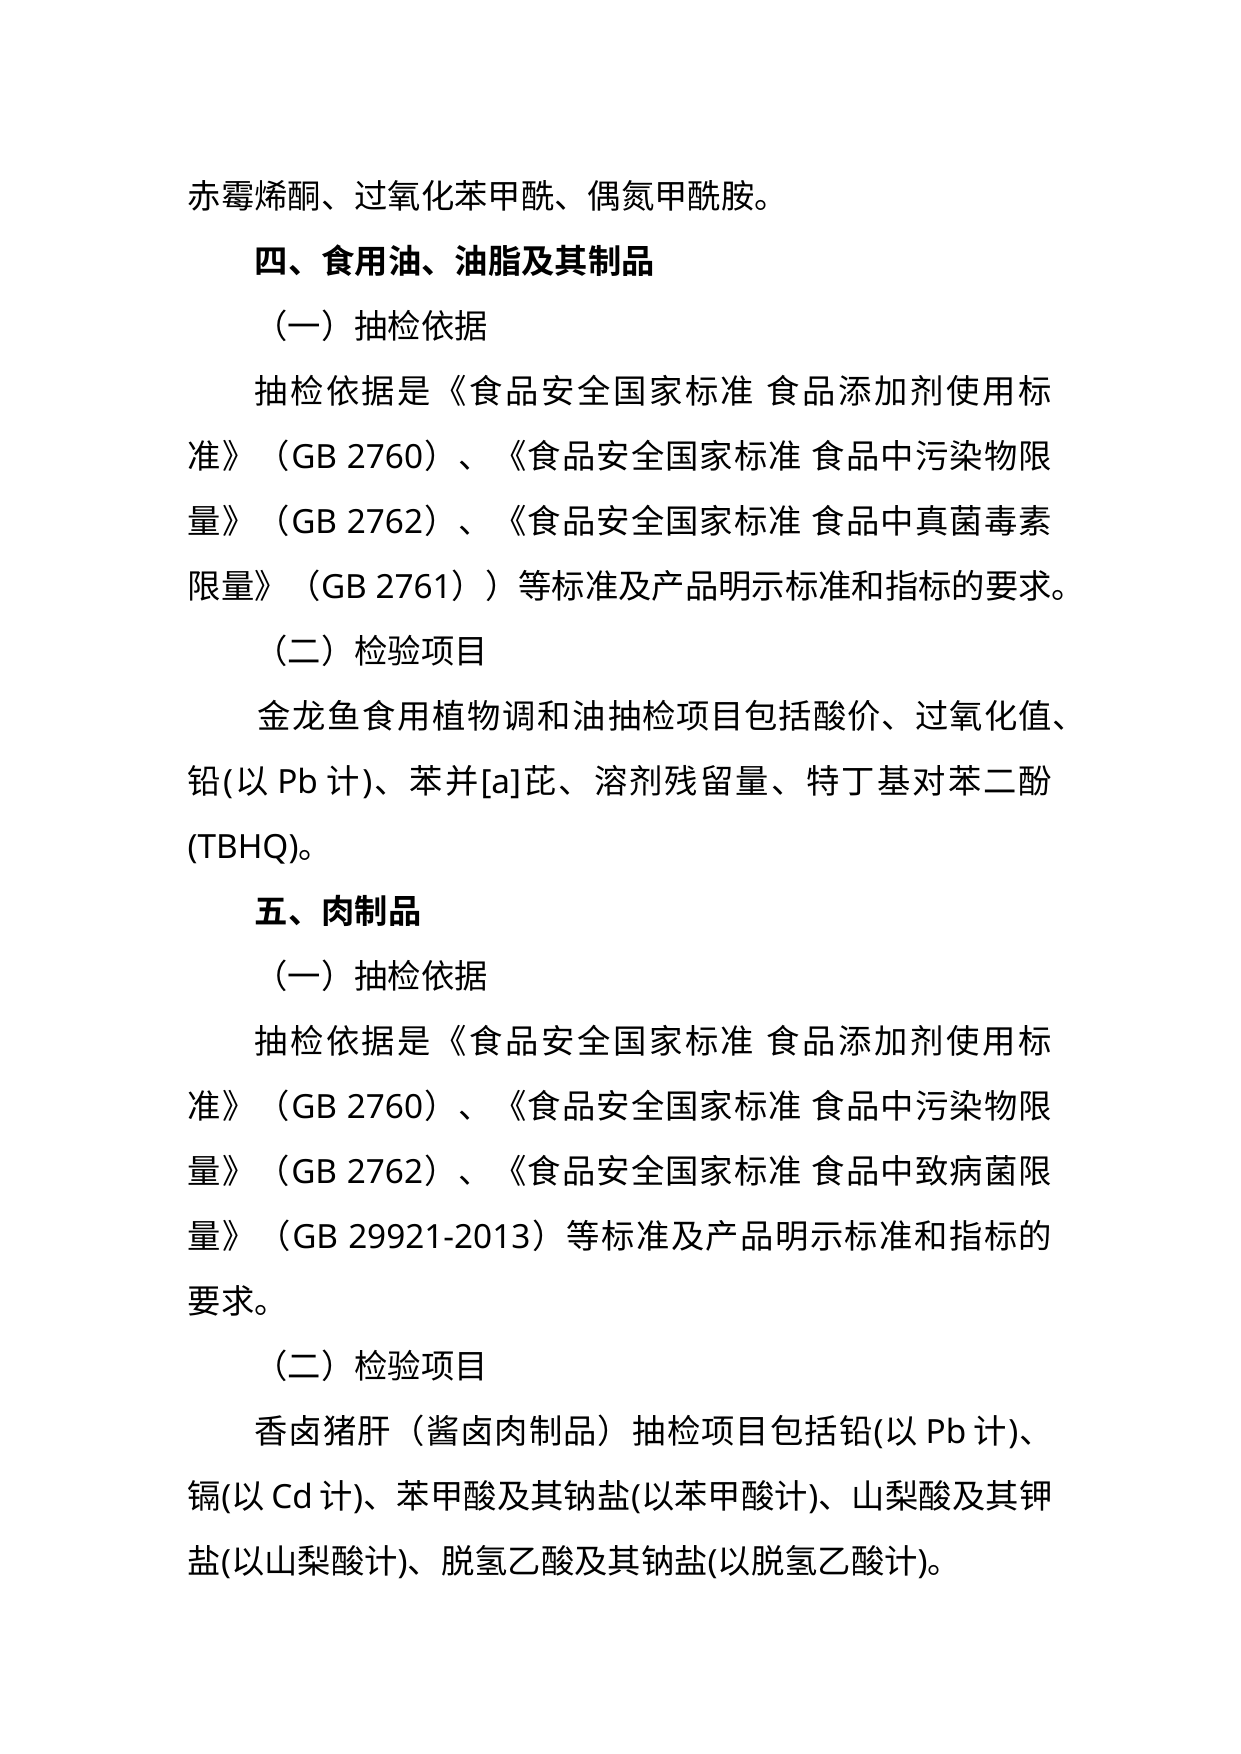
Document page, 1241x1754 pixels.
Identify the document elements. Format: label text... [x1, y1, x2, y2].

list 抽检依据 [187, 292, 1053, 357]
text （二）检验项目 [187, 1332, 1053, 1397]
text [187, 162, 1053, 227]
text 香卤猪肝（酱卤肉制品）抽检项目包括铅(以Pb计)、镉(以Cd计)、苯甲酸及其钠盐(以苯甲酸计)、山梨酸及其钾盐(以山梨酸计)、脱氢乙酸及其钠盐(以脱氢乙酸计)。 [187, 1397, 1053, 1592]
text 四、食用油、油脂及其制品 [187, 227, 1053, 292]
list 检验项目 [187, 617, 1053, 682]
text 抽检依据是《食品安全国家标准 食品添加剂使用标准》（GB 2760）、《食品安全国家标准 食品中污染物限量》（GB 2762）、《食品安全国家标准 食品中真菌毒素限量》（GB 2761））等标准及产品明示标准和指标的要求。 [187, 357, 1053, 617]
text 金龙鱼食用植物调和油抽检项目包括酸价、过氧化值、铅(以Pb计)、苯并[a]芘、溶剂残留量、特丁基对苯二酚(TBHQ)。 [187, 682, 1053, 877]
list 五、肉制品 [187, 877, 1053, 942]
text （一）抽检依据 [187, 942, 1053, 1007]
text 抽检依据是《食品安全国家标准 食品添加剂使用标准》（GB 2760）、《食品安全国家标准 食品中污染物限量》（GB 2762）、《食品安全国家标准 食品中致病菌限量》（GB 29921-2013）等标准及产品明示标准和指标的要求。 [187, 1007, 1053, 1332]
